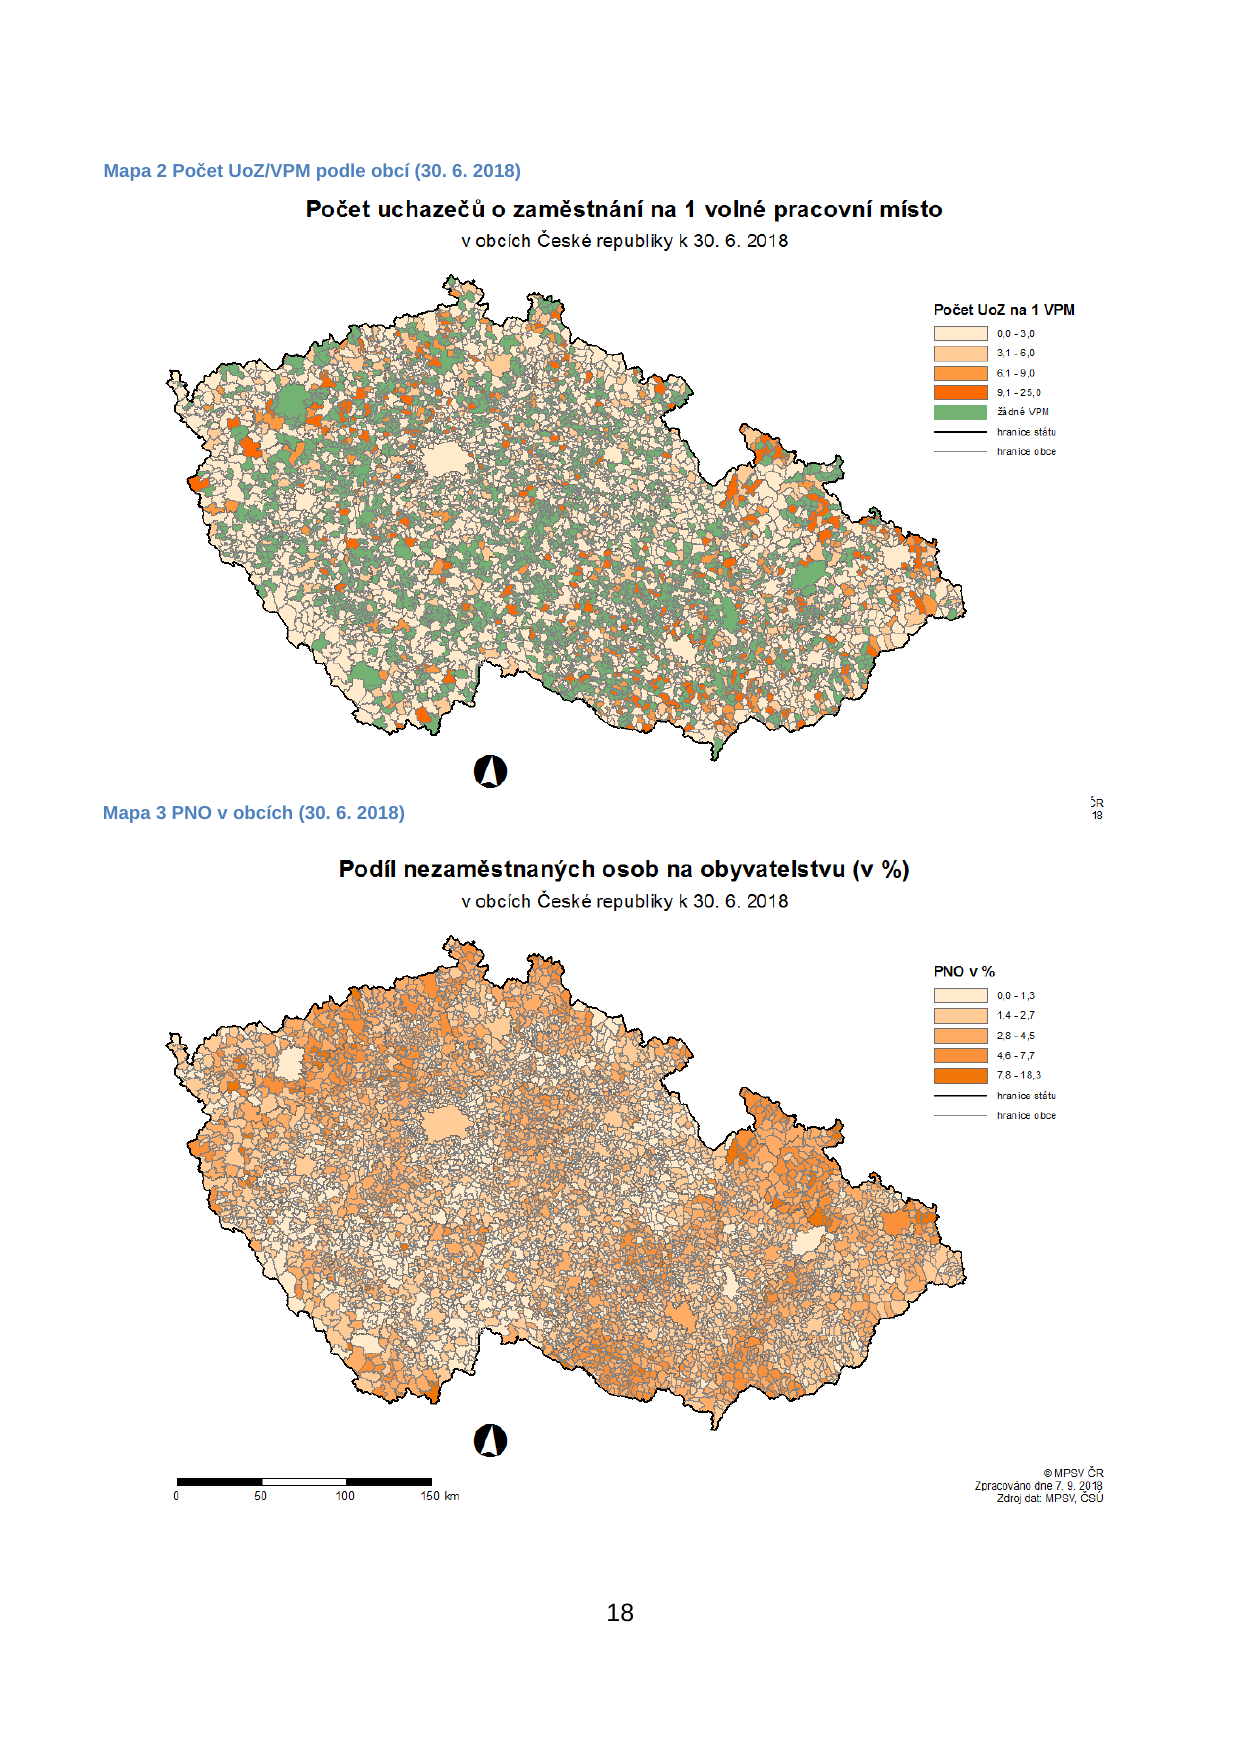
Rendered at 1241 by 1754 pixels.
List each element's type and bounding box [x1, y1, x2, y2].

picture [118, 190, 1119, 1529]
